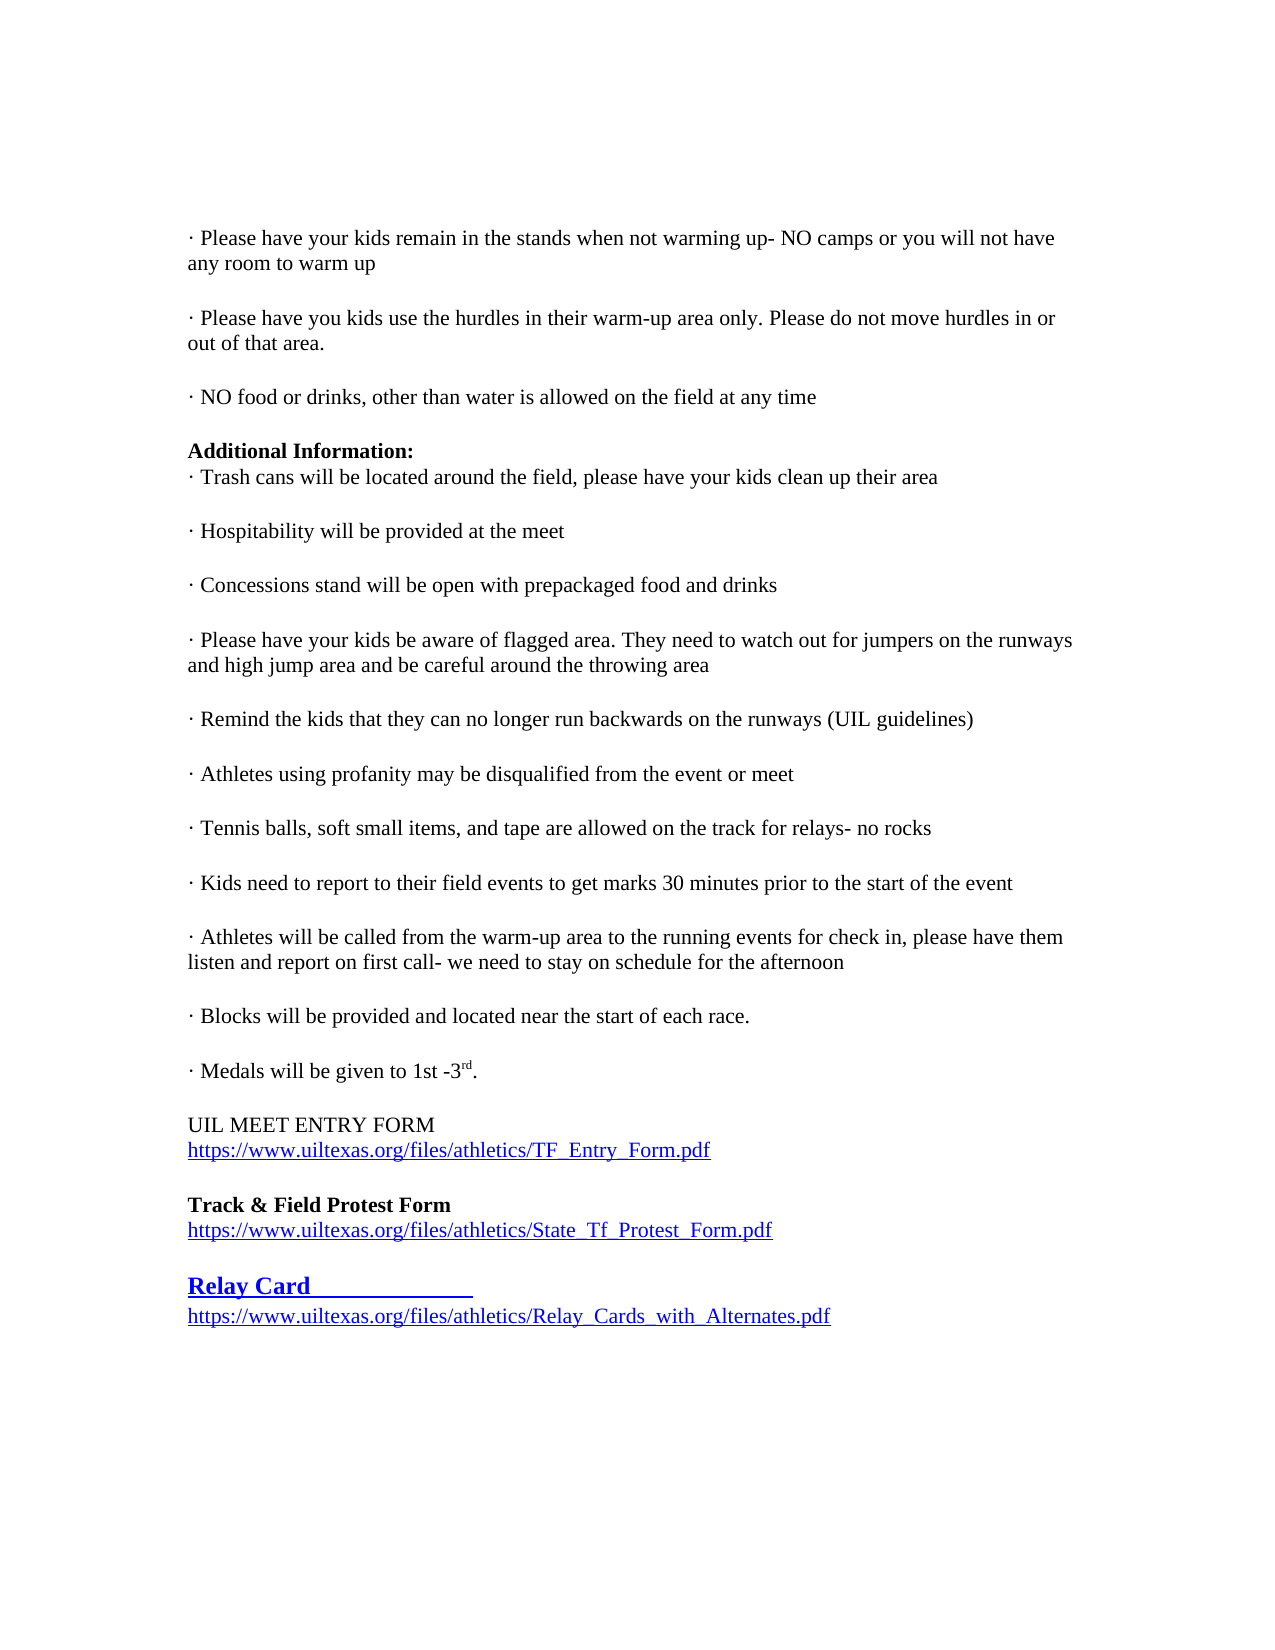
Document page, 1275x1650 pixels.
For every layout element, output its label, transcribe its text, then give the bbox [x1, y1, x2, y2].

text · Medals will be given to 1st -3rd. [187, 1058, 1087, 1083]
text · Tennis balls, soft small items, and tape are allowed on the track for relays- no rocks [187, 815, 1087, 840]
text · Concessions stand will be open with prepackaged food and drinks [187, 572, 1087, 598]
text · Please have you kids use the hurdles in their warm-up area only. Please do not move hurdles in or out of that area. [187, 304, 1087, 355]
text Track & Field Protest Form https://www.uiltexas.org/files/athletics/State_Tf_Protest_Form.pdf [187, 1192, 1087, 1242]
text · NO food or drinks, other than water is allowed on the field at any time [187, 384, 1087, 409]
text · Remind the kids that they can no longer run backwards on the runways (UIL guidelines) [187, 706, 1087, 732]
text · Blocks will be provided and located near the start of each race. [187, 1003, 1087, 1029]
text · Kids need to report to their field events to get marks 30 minutes prior to the start of the event [187, 869, 1087, 895]
text · Athletes will be called from the warm-up area to the running events for check in, please have them listen and report on first call- we need to stay on schedule for the afternoon [187, 924, 1087, 974]
text · Trash cans will be located around the field, please have your kids clean up their area [187, 464, 1087, 489]
text · Please have your kids remain in the stands when not warming up- NO camps or you will not have any room to warm up [187, 225, 1087, 275]
text Relay Card https://www.uiltexas.org/files/athletics/Relay_Cards_with_Alternates.pdf [187, 1271, 1087, 1329]
text · Please have your kids be aware of flagged area. They need to watch out for jumpers on the runways and high jump area and be careful around the throwing area [187, 627, 1087, 677]
text · Athletes using profanity may be disqualified from the event or meet [187, 761, 1087, 786]
text · Hospitability will be provided at the meet [187, 518, 1087, 543]
text UIL MEET ENTRY FORM https://www.uiltexas.org/files/athletics/TF_Entry_Form.pdf [187, 1112, 1087, 1163]
text Additional Information: [187, 438, 1087, 464]
